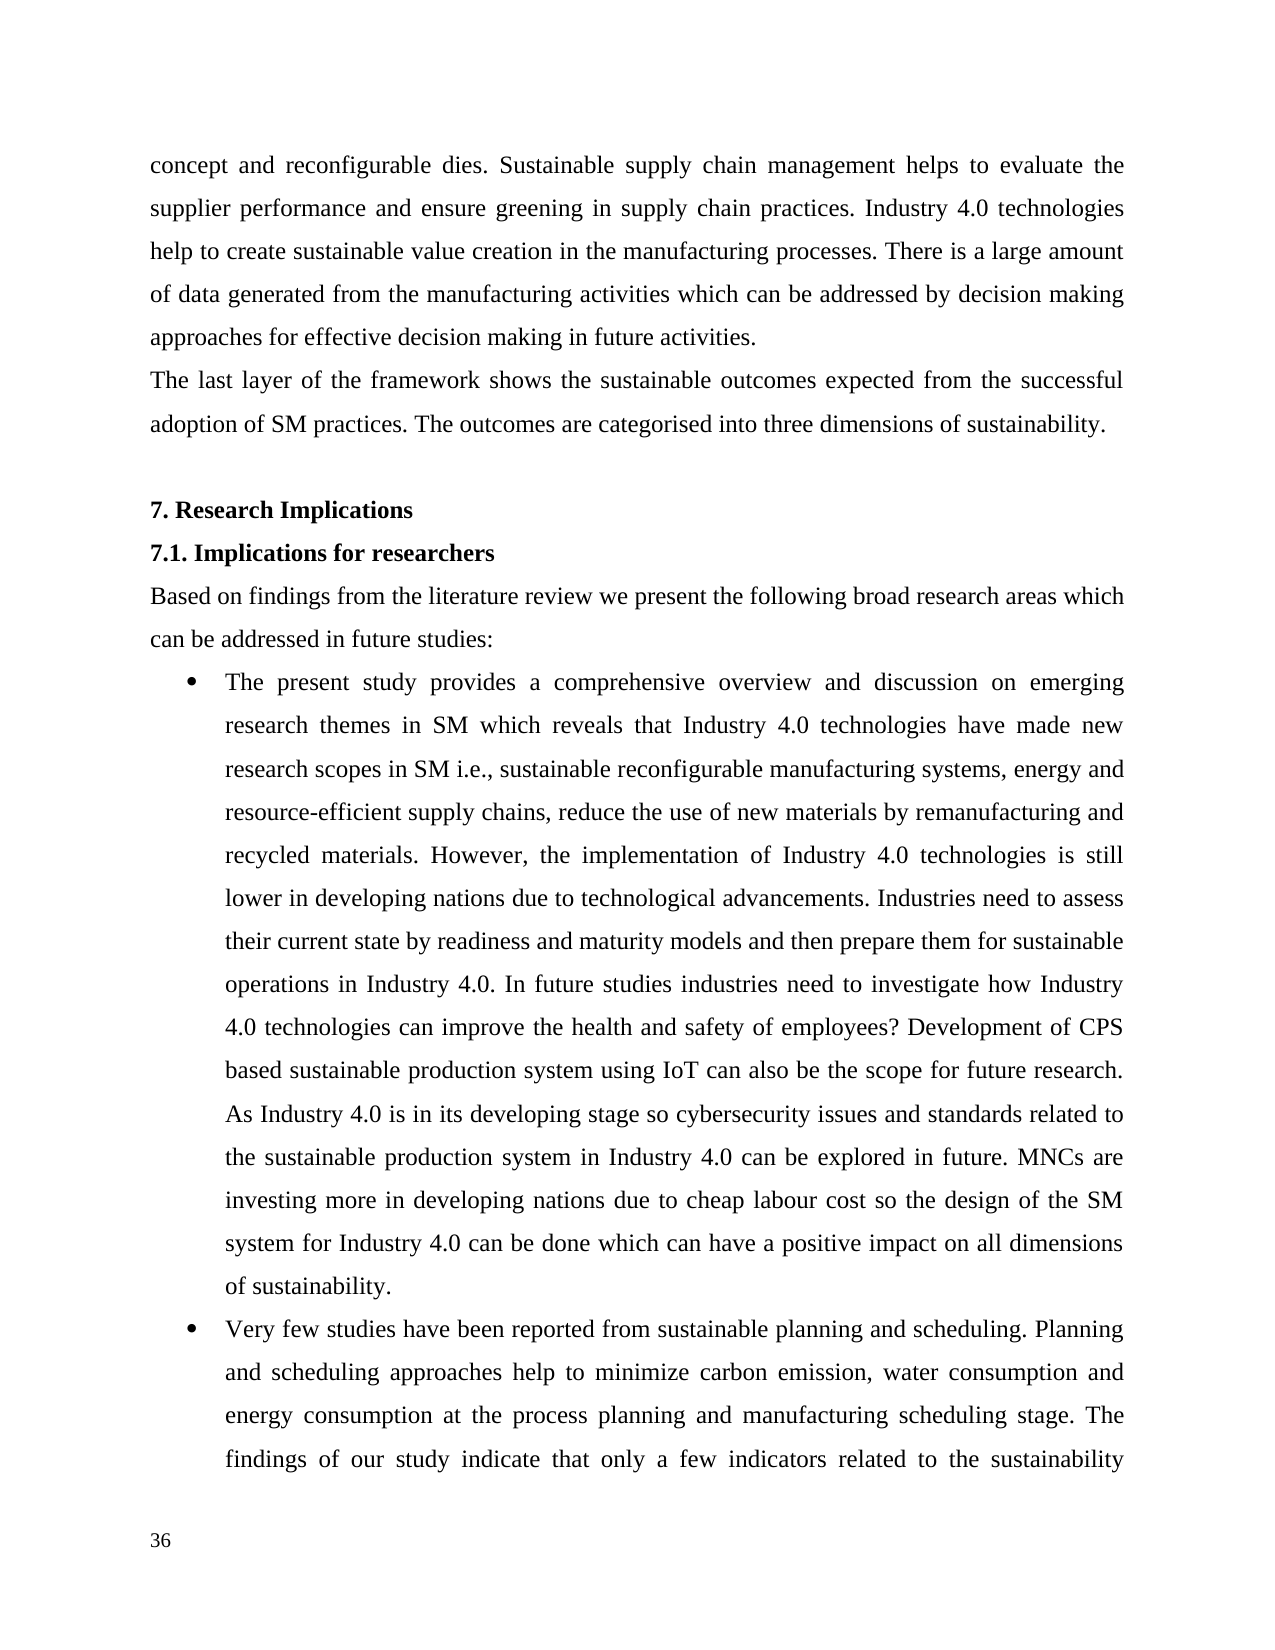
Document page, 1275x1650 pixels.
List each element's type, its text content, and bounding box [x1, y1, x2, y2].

text Based on findings from the literature review we present the following broad research areas which can be addressed in future studies: [150, 581, 1125, 653]
list The present study provides a comprehensive overview and discussion on emerging research themes in SM which reveals that Industry 4.0 technologies have made new research scopes in SM i.e., sustainable reconfigurable manufacturing systems, energy and resource-efficient supply chains, reduce the use of new materials by remanufacturing and recycled materials. However, the implementation of Industry 4.0 technologies is still lower in developing nations due to technological advancements. Industries need to assess their current state by readiness and maturity models and then prepare them for sustainable operations in Industry 4.0. In future studies industries need to investigate how Industry 4.0 technologies can improve the health and safety of employees? Development of CPS based sustainable production system using IoT can also be the scope for future research. As Industry 4.0 is in its developing stage so cybersecurity issues and standards related to the sustainable production system in Industry 4.0 can be explored in future. MNCs are investing more in developing nations due to cheap labour cost so the design of the SM system for Industry 4.0 can be done which can have a positive impact on all dimensions of sustainability. [187, 667, 1125, 1300]
text 7. Research Implications [150, 495, 1125, 524]
text 7.1. Implications for researchers [150, 538, 1125, 567]
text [150, 150, 1125, 351]
text The last layer of the framework shows the sustainable outcomes expected from the successful adoption of SM practices. The outcomes are categorised into three dimensions of sustainability. [150, 366, 1125, 437]
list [187, 1314, 1125, 1472]
